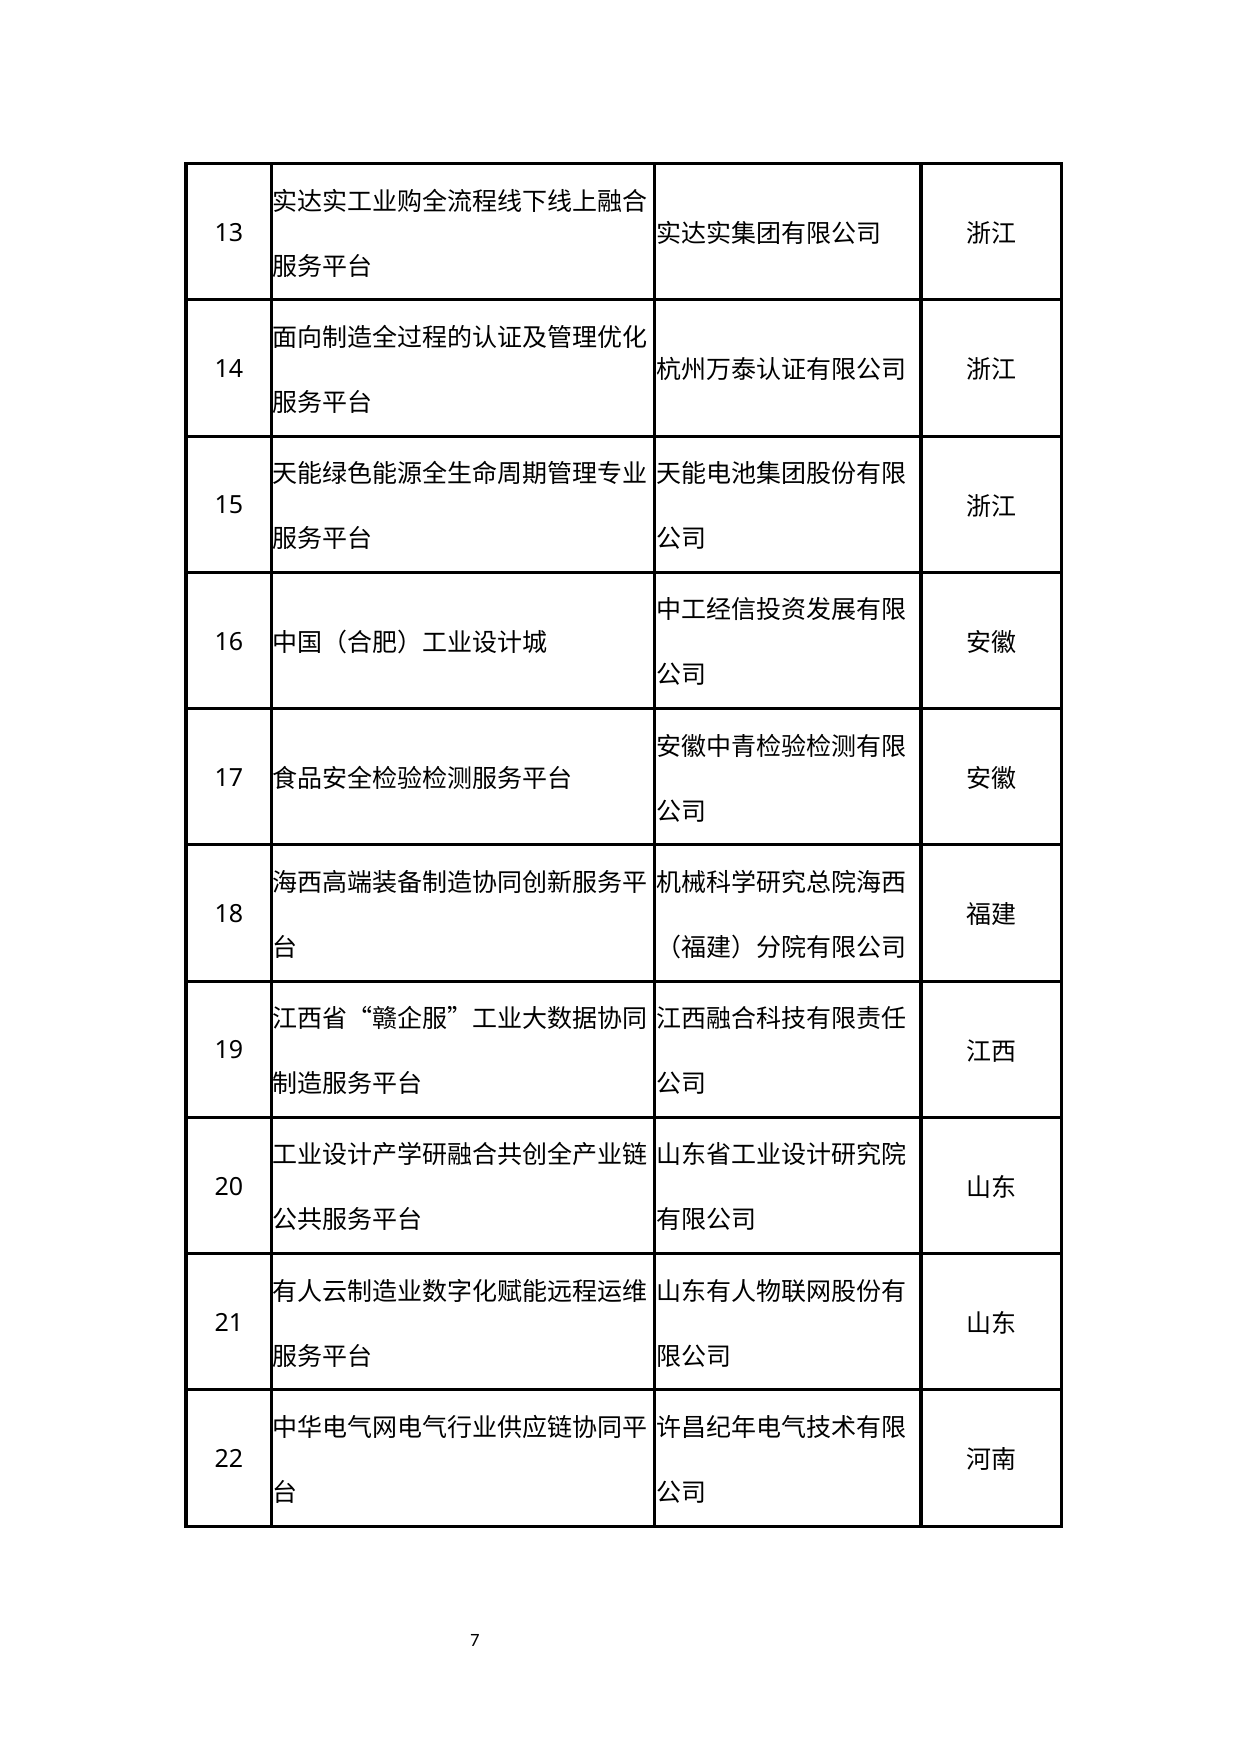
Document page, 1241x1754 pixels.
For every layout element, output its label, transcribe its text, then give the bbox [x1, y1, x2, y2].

table_cell 工业设计产学研融合共创全产业链公共服务平台 [273, 1119, 653, 1252]
table_cell 安徽中青检验检测有限公司 [656, 710, 919, 843]
table_cell 许昌纪年电气技术有限公司 [656, 1391, 919, 1524]
table_cell 河南 [923, 1391, 1060, 1524]
table_cell 浙江 [923, 438, 1060, 571]
table_cell 浙江 [923, 165, 1060, 298]
table_cell 实达实工业购全流程线下线上融合服务平台 [273, 165, 653, 298]
table_cell 21 [188, 1255, 270, 1388]
table_cell 17 [188, 710, 270, 843]
table_cell 中工经信投资发展有限公司 [656, 574, 919, 707]
table_cell 江西省“赣企服”工业大数据协同制造服务平台 [273, 983, 653, 1116]
table_cell 天能绿色能源全生命周期管理专业服务平台 [273, 438, 653, 571]
table_cell 中国（合肥）工业设计城 [273, 574, 653, 707]
table_cell 山东 [923, 1119, 1060, 1252]
table_cell 浙江 [923, 301, 1060, 434]
table_cell 安徽 [923, 574, 1060, 707]
table_cell 福建 [923, 846, 1060, 979]
table_cell 中华电气网电气行业供应链协同平台 [273, 1391, 653, 1524]
table_cell 天能电池集团股份有限公司 [656, 438, 919, 571]
table_cell 14 [188, 301, 270, 434]
table_cell 杭州万泰认证有限公司 [656, 301, 919, 434]
table_cell 19 [188, 983, 270, 1116]
table_cell 机械科学研究总院海西（福建）分院有限公司 [656, 846, 919, 979]
table_cell 面向制造全过程的认证及管理优化服务平台 [273, 301, 653, 434]
table_cell 18 [188, 846, 270, 979]
table_cell 20 [188, 1119, 270, 1252]
table_cell 山东有人物联网股份有限公司 [656, 1255, 919, 1388]
table_cell 22 [188, 1391, 270, 1524]
table_cell 实达实集团有限公司 [656, 165, 919, 298]
table_cell 安徽 [923, 710, 1060, 843]
table_cell 江西 [923, 983, 1060, 1116]
table_cell 13 [188, 165, 270, 298]
table_cell 海西高端装备制造协同创新服务平台 [273, 846, 653, 979]
table_cell 江西融合科技有限责任公司 [656, 983, 919, 1116]
table_cell 山东 [923, 1255, 1060, 1388]
table_cell 食品安全检验检测服务平台 [273, 710, 653, 843]
table_cell 16 [188, 574, 270, 707]
table_cell 山东省工业设计研究院有限公司 [656, 1119, 919, 1252]
table_cell 有人云制造业数字化赋能远程运维服务平台 [273, 1255, 653, 1388]
table_cell 15 [188, 438, 270, 571]
